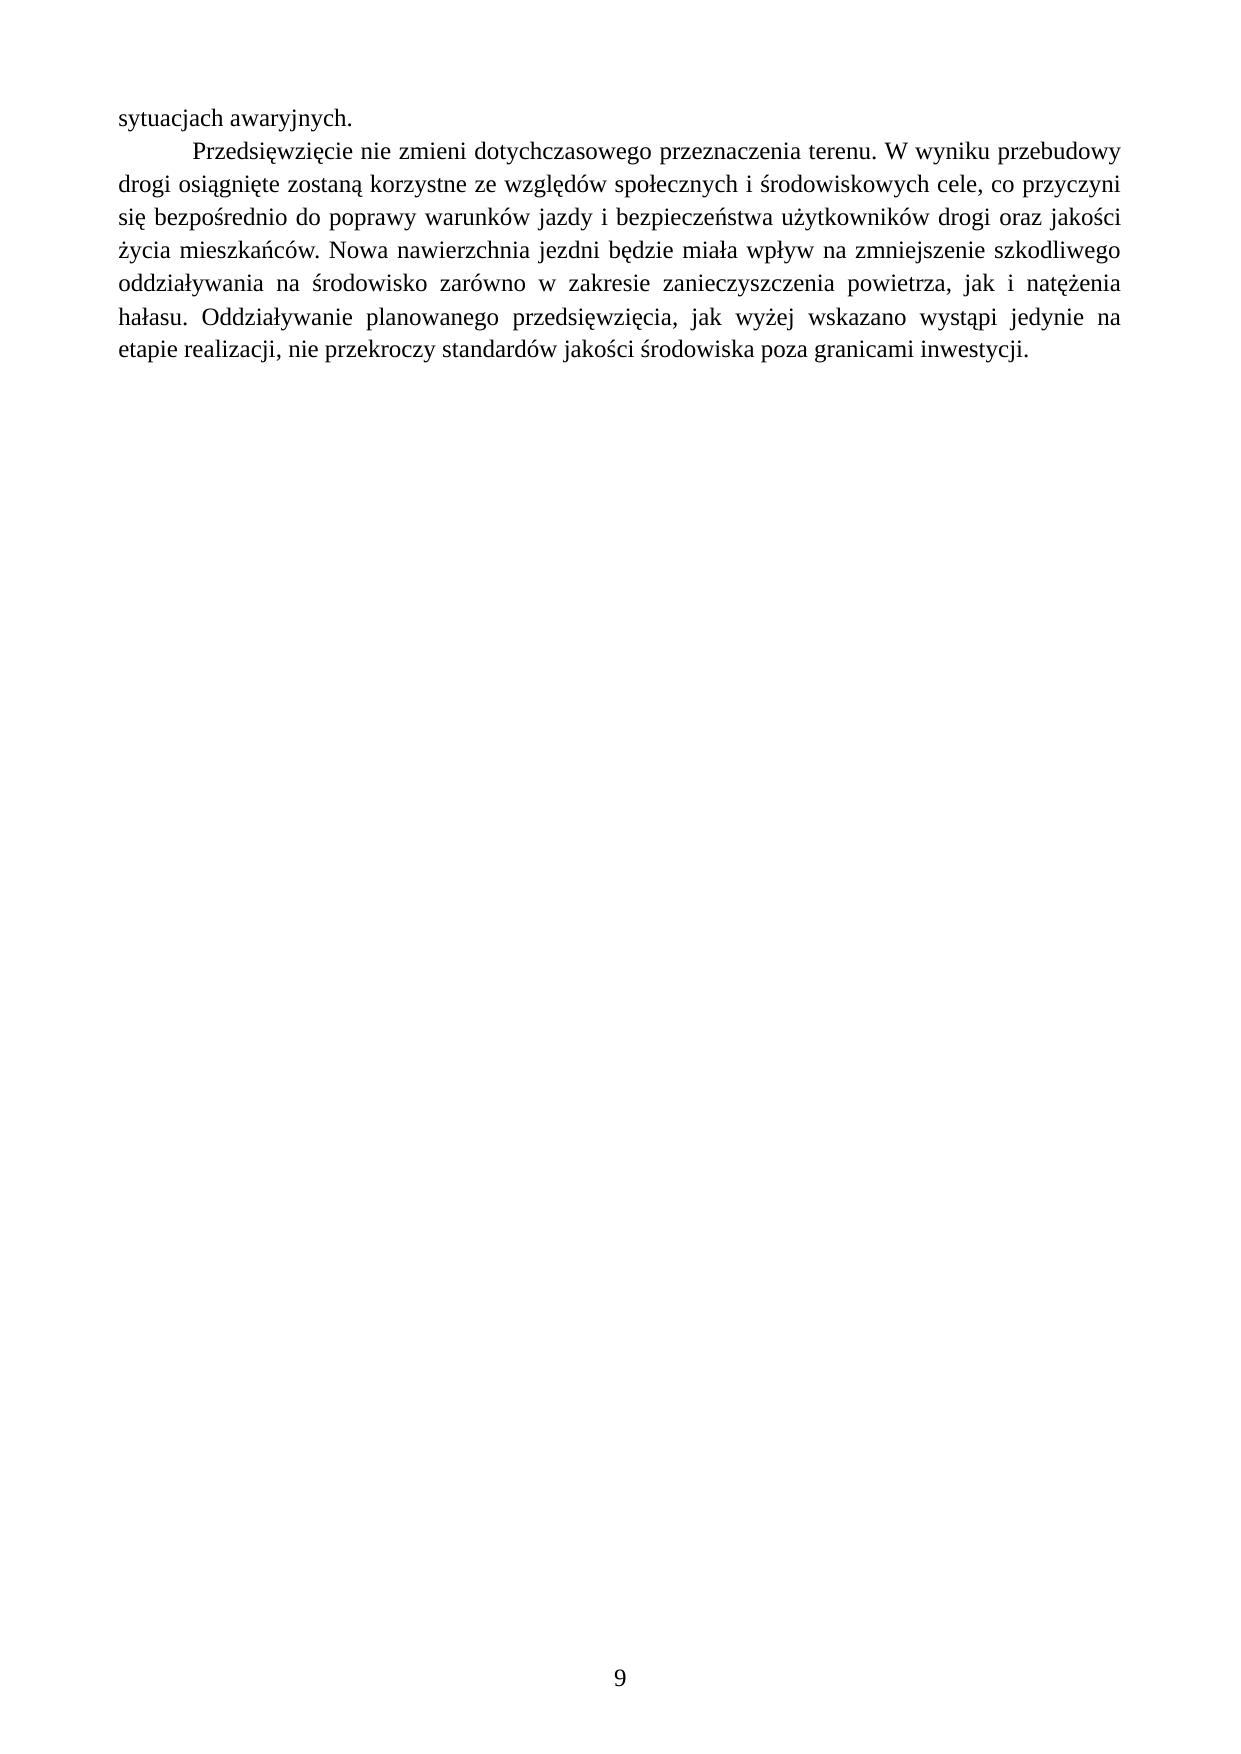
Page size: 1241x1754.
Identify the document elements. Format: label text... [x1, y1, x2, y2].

text Przedsięwzięcie nie zmieni dotychczasowego przeznaczenia terenu. W wyniku przebudowy drogi osiągnięte zostaną korzystne ze względów społecznych i środowiskowych cele, co przyczyni się bezpośrednio do poprawy warunków jazdy i bezpieczeństwa użytkowników drogi oraz jakości życia mieszkańców. Nowa nawierzchnia jezdni będzie miała wpływ na zmniejszenie szkodliwego oddziaływania na środowisko zarówno w zakresie zanieczyszczenia powietrza, jak i natężenia hałasu. Oddziaływanie planowanego przedsięwzięcia, jak wyżej wskazano wystąpi jedynie na etapie realizacji, nie przekroczy standardów jakości środowiska poza granicami inwestycji. [118, 136, 1122, 363]
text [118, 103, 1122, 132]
